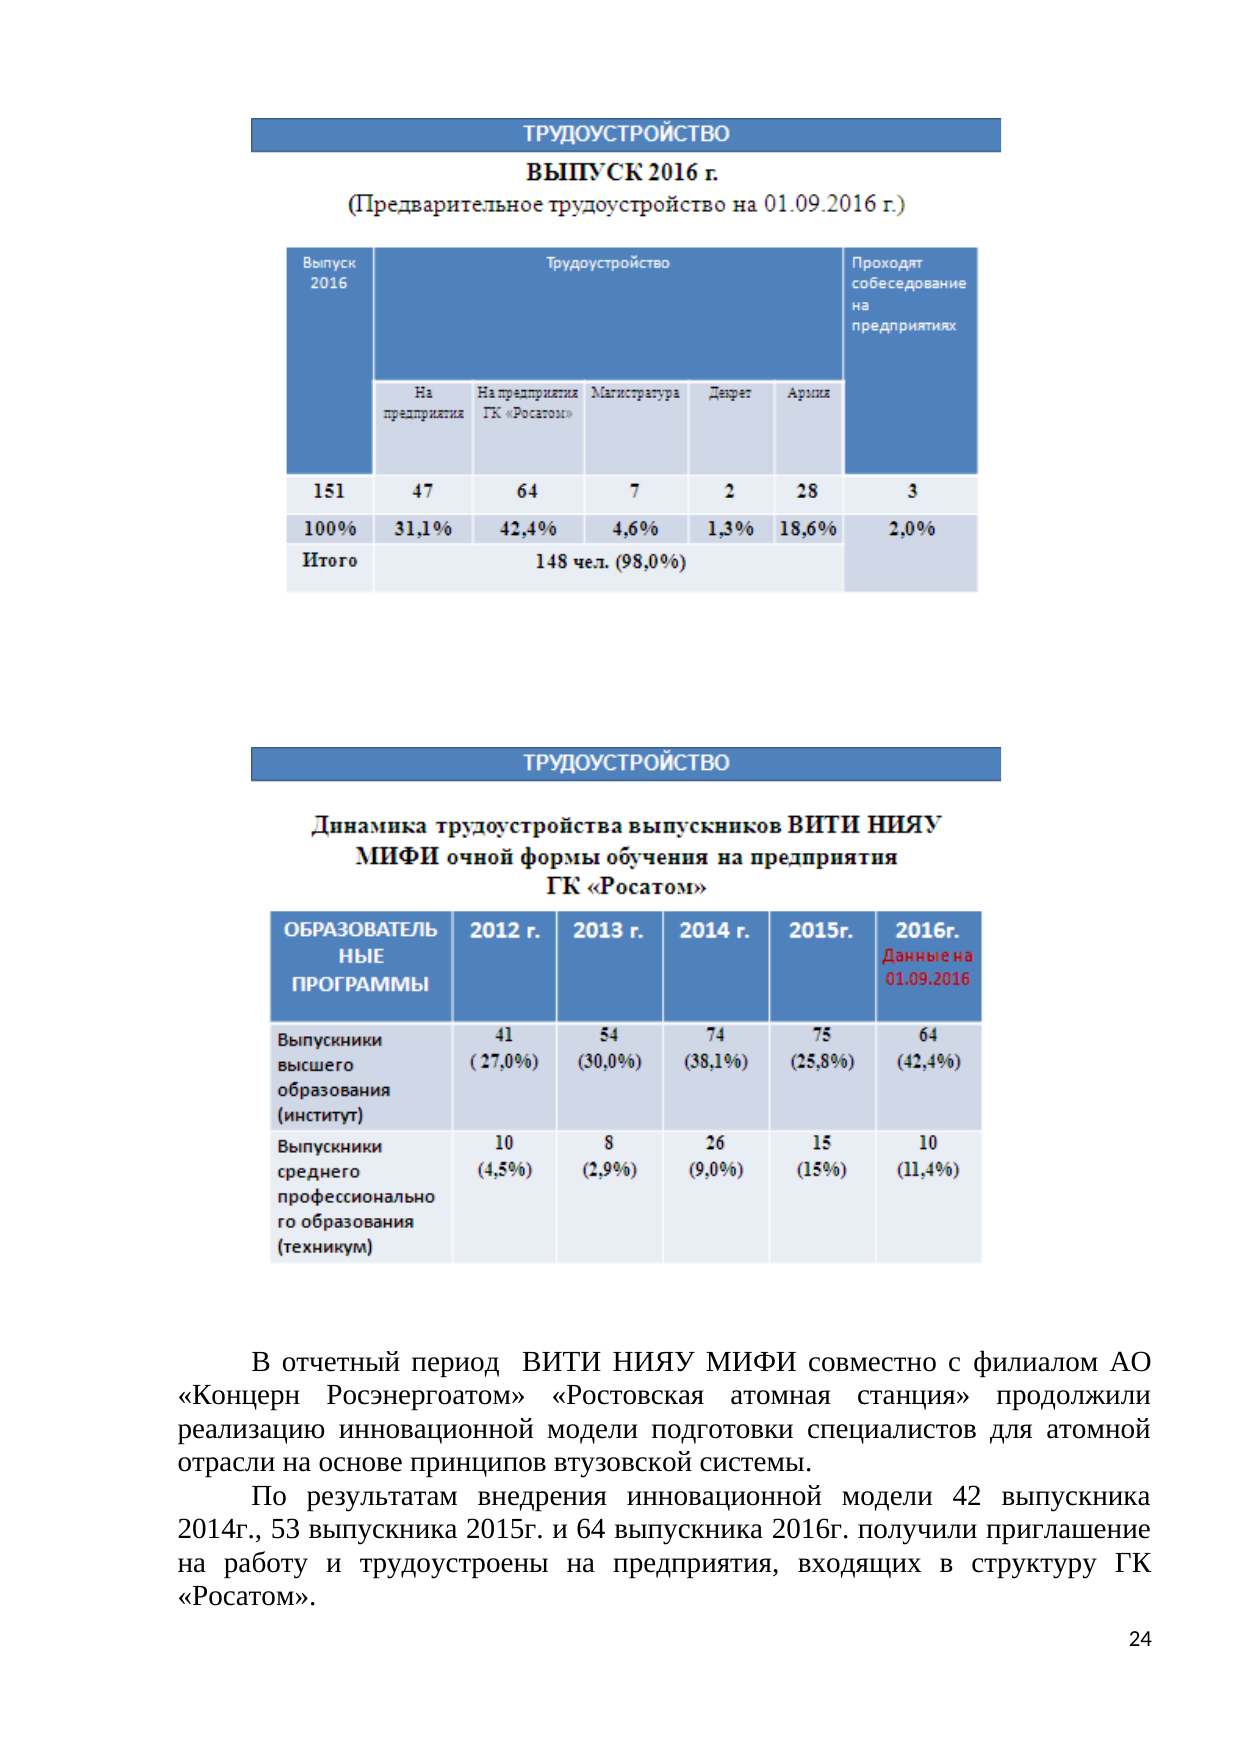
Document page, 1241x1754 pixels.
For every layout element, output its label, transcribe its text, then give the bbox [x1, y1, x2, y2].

text По результатам внедрения инновационной модели 42 выпускника 2014г., 53 выпускника 2015г. и 64 выпускника 2016г. получили приглашение на работу и трудоустроены на предприятия, входящих в структуру ГК «Росатом». [177, 1478, 1152, 1612]
picture [251, 747, 1002, 1311]
picture [251, 118, 1002, 681]
text В отчетный период ВИТИ НИЯУ МИФИ совместно с филиалом АО «Концерн Росэнергоатом» «Ростовская атомная станция» продолжили реализацию инновационной модели подготовки специалистов для атомной отрасли на основе принципов втузовской системы. [177, 1344, 1152, 1478]
